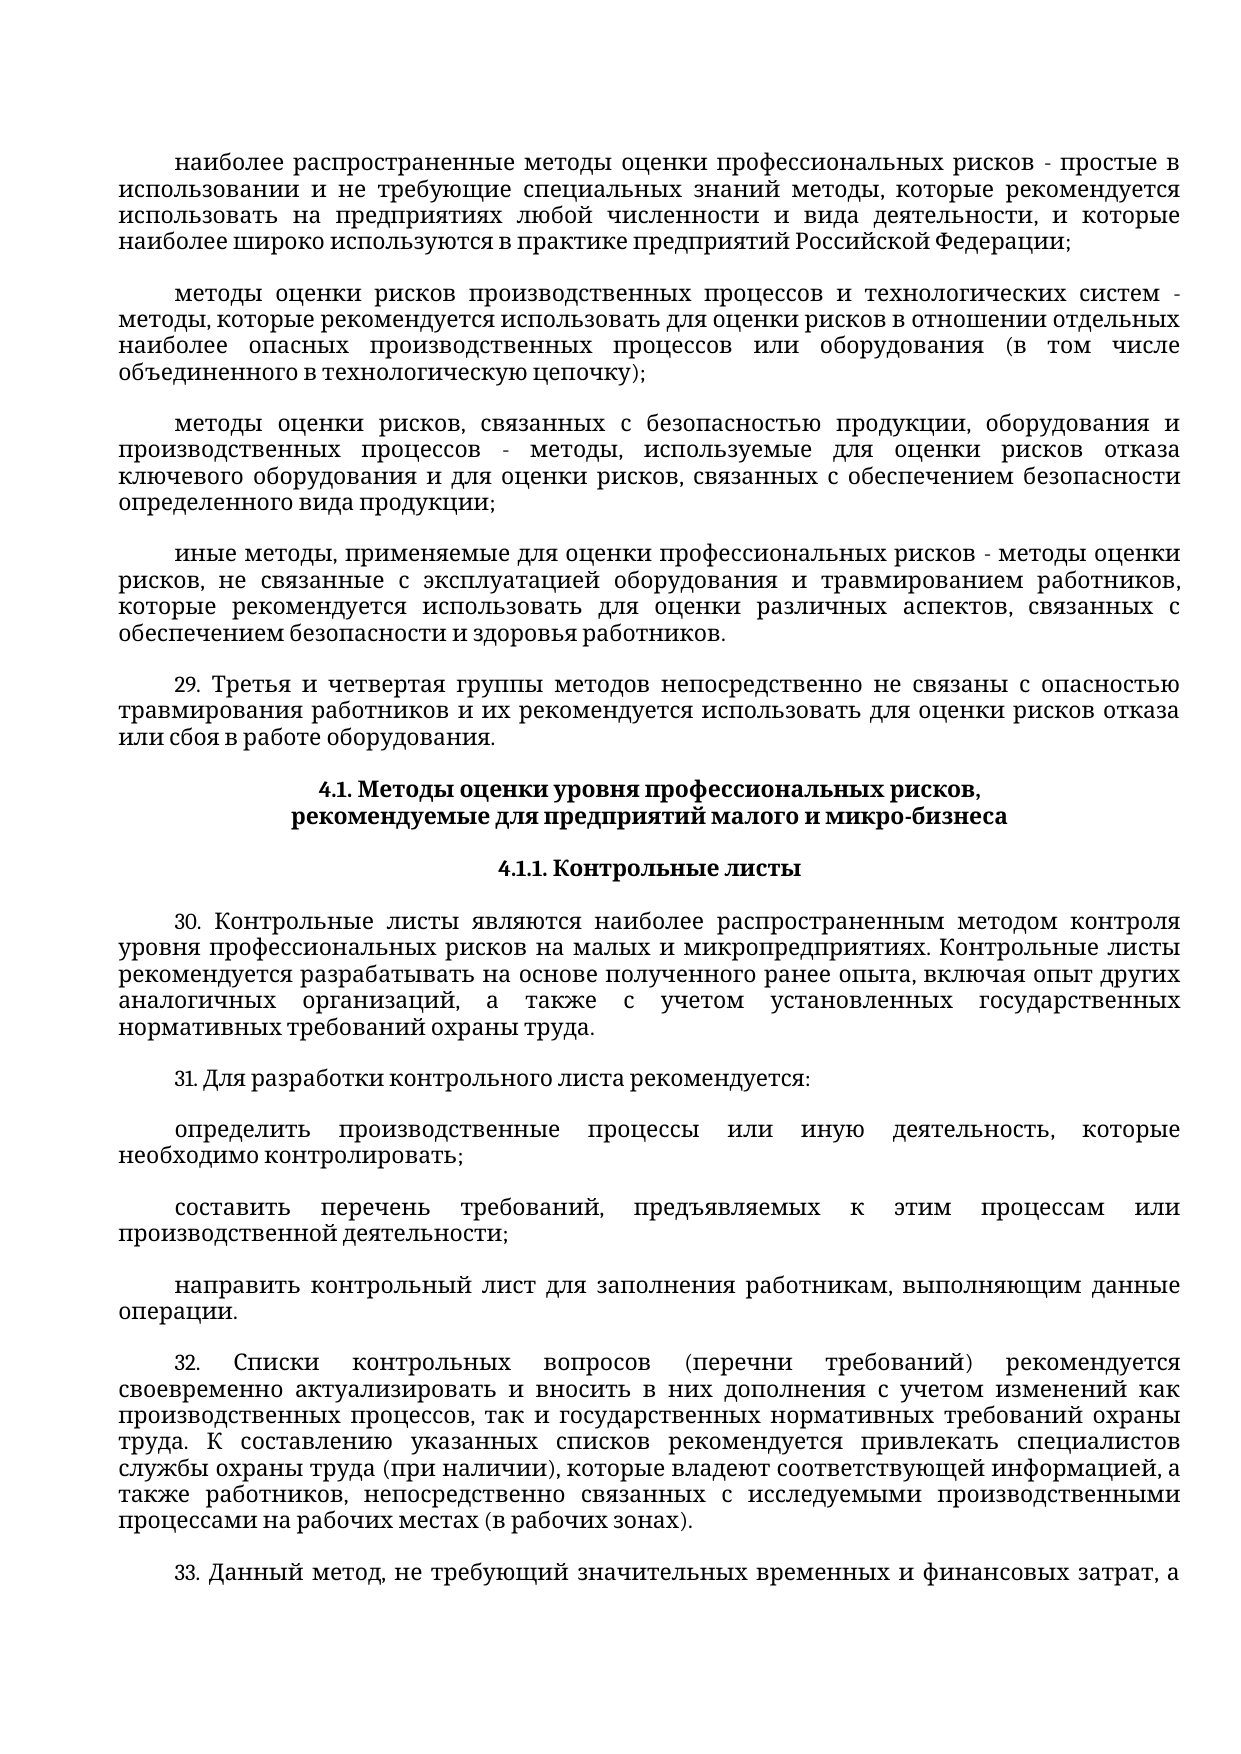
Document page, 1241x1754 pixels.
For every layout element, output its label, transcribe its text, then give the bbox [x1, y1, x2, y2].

title 4.1. Методы оценки уровня профессиональных рисков, [118, 777, 1181, 803]
text методы оценки рисков, связанных с безопасностью продукции, оборудования и производственных процессов - методы, используемые для оценки рисков отказа ключевого оборудования и для оценки рисков, связанных с обеспечением безопасности определенного вида продукции; [118, 411, 1181, 516]
text наиболее распространенные методы оценки профессиональных рисков - простые в использовании и не требующие специальных знаний методы, которые рекомендуется использовать на предприятиях любой численности и вида деятельности, и которые наиболее широко используются в практике предприятий Российской Федерации; [118, 150, 1181, 255]
text 31. Для разработки контрольного листа рекомендуется: [118, 1066, 1181, 1092]
text методы оценки рисков производственных процессов и технологических систем - методы, которые рекомендуется использовать для оценки рисков в отношении отдельных наиболее опасных производственных процессов или оборудования (в том числе объединенного в технологическую цепочку); [118, 280, 1181, 386]
text 29. Третья и четвертая группы методов непосредственно не связаны с опасностью травмирования работников и их рекомендуется использовать для оценки рисков отказа или сбоя в работе оборудования. [118, 672, 1181, 751]
text составить перечень требований, предъявляемых к этим процессам или производственной деятельности; [118, 1195, 1181, 1247]
text 30. Контрольные листы являются наиболее распространенным методом контроля уровня профессиональных рисков на малых и микропредприятиях. Контрольные листы рекомендуется разрабатывать на основе полученного ранее опыта, включая опыт других аналогичных организаций, а также с учетом установленных государственных нормативных требований охраны труда. [118, 909, 1181, 1041]
text направить контрольный лист для заполнения работникам, выполняющим данные операции. [118, 1272, 1181, 1325]
title 4.1.1. Контрольные листы [118, 856, 1181, 882]
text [118, 1559, 1181, 1586]
text 32. Списки контрольных вопросов (перечни требований) рекомендуется своевременно актуализировать и вносить в них дополнения с учетом изменений как производственных процессов, так и государственных нормативных требований охраны труда. К составлению указанных списков рекомендуется привлекать специалистов службы охраны труда (при наличии), которые владеют соответствующей информацией, а также работников, непосредственно связанных с исследуемыми производственными процессами на рабочих местах (в рабочих зонах). [118, 1350, 1181, 1534]
text иные методы, применяемые для оценки профессиональных рисков - методы оценки рисков, не связанные с эксплуатацией оборудования и травмированием работников, которые рекомендуется использовать для оценки различных аспектов, связанных с обеспечением безопасности и здоровья работников. [118, 541, 1181, 647]
title рекомендуемые для предприятий малого и микро-бизнеса [118, 803, 1181, 830]
text определить производственные процессы или иную деятельность, которые необходимо контролировать; [118, 1117, 1181, 1170]
